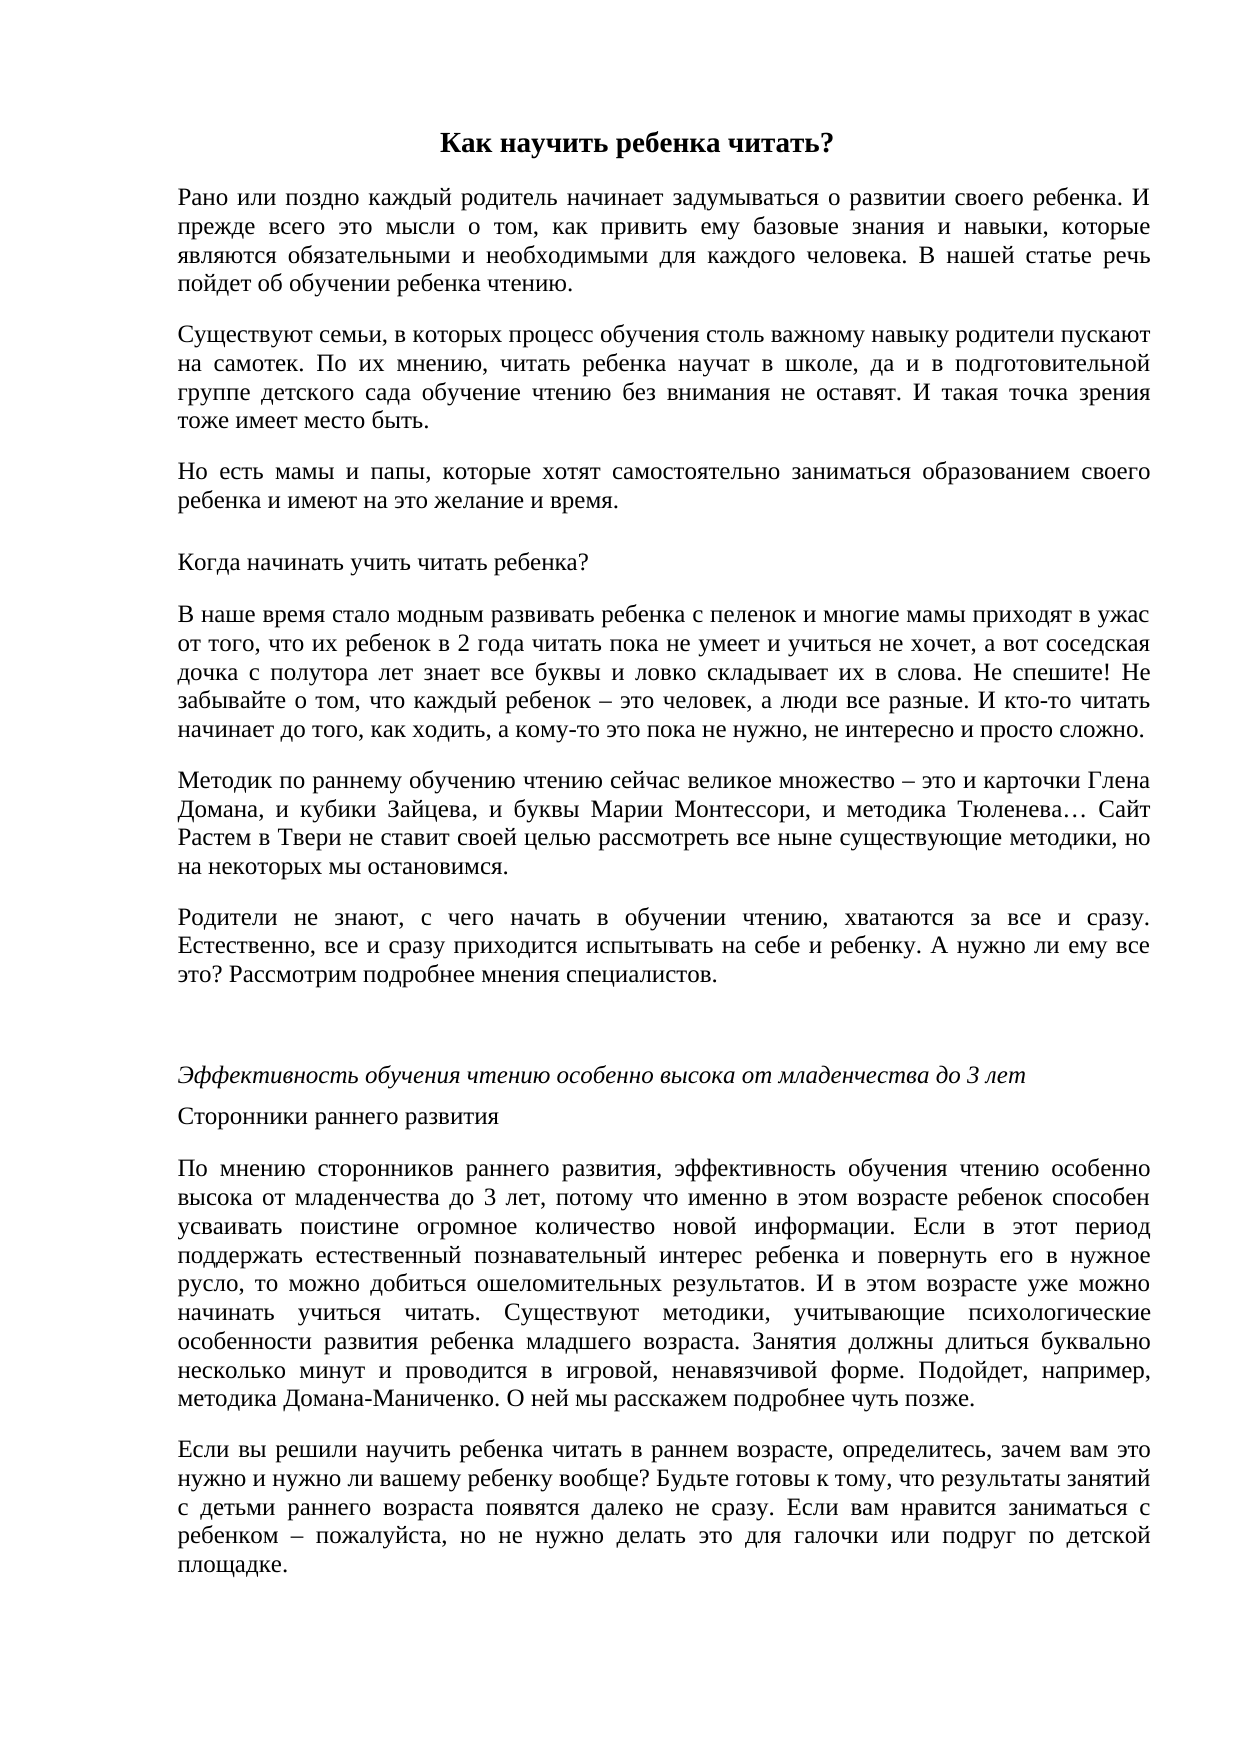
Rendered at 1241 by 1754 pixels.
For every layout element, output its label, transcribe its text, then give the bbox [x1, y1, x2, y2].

text Сторонники раннего развития [177, 1089, 1042, 1130]
text По мнению сторонников раннего развития, эффективность обучения чтению особенно высока от младенчества до 3 лет, потому что именно в этом возрасте ребенок способен усваивать поистине огромное количество новой информации. Если в этот период поддержать естественный познавательный интерес ребенка и повернуть его в нужное русло, то можно добиться ошеломительных результатов. И в этом возрасте уже можно начинать учиться читать. Существуют методики, учитывающие психологические особенности развития ребенка младшего возраста. Занятия должны длиться буквально несколько минут и проводится в игровой, ненавязчивой форме. Подойдет, например, методика Домана-Маниченко. О ней мы расскажем подробнее чуть позже. [177, 1153, 1152, 1412]
text Родители не знают, с чего начать в обучении чтению, хватаются за все и сразу. Естественно, все и сразу приходится испытывать на себе и ребенку. А нужно ли ему все это? Рассмотрим подробнее мнения специалистов. [177, 902, 1152, 988]
text Существуют семьи, в которых процесс обучения столь важному навыку родители пускают на самотек. По их мнению, читать ребенка научат в школе, да и в подготовительной группе детского сада обучение чтению без внимания не оставят. И такая точка зрения тоже имеет место быть. [177, 319, 1152, 434]
text В наше время стало модным развивать ребенка с пеленок и многие мамы приходят в ужас от того, что их ребенок в 2 года читать пока не умеет и учиться не хочет, а вот соседская дочка с полутора лет знает все буквы и ловко складывает их в слова. Не спешите! Не забывайте о том, что каждый ребенок – это человек, а люди все разные. И кто-то читать начинает до того, как ходить, а кому-то это пока не нужно, не интересно и просто сложно. [177, 599, 1152, 743]
text Когда начинать учить читать ребенка? [177, 535, 1042, 576]
text Эффективность обучения чтению особенно высока от младенчества до 3 лет [177, 1061, 1152, 1089]
text Рано или поздно каждый родитель начинает задумываться о развитии своего ребенка. И прежде всего это мысли о том, как привить ему базовые знания и навыки, которые являются обязательными и необходимыми для каждого человека. В нашей статье речь пойдет об обучении ребенка чтению. [177, 182, 1152, 297]
text Как научить ребенка читать? [177, 118, 1097, 159]
text Если вы решили научить ребенка читать в раннем возрасте, определитесь, зачем вам это нужно и нужно ли вашему ребенку вообще? Будьте готовы к тому, что результаты занятий с детьми раннего возраста появятся далеко не сразу. Если вам нравится заниматься с ребенком – пожалуйста, но не нужно делать это для галочки или подруг по детской площадке. [177, 1434, 1152, 1578]
text Но есть мамы и папы, которые хотят самостоятельно заниматься образованием своего ребенка и имеют на это желание и время. [177, 456, 1152, 513]
text Методик по раннему обучению чтению сейчас великое множество – это и карточки Глена Домана, и кубики Зайцева, и буквы Марии Монтессори, и методика Тюленева… Сайт Растем в Твери не ставит своей целью рассмотреть все ныне существующие методики, но на некоторых мы остановимся. [177, 765, 1152, 880]
